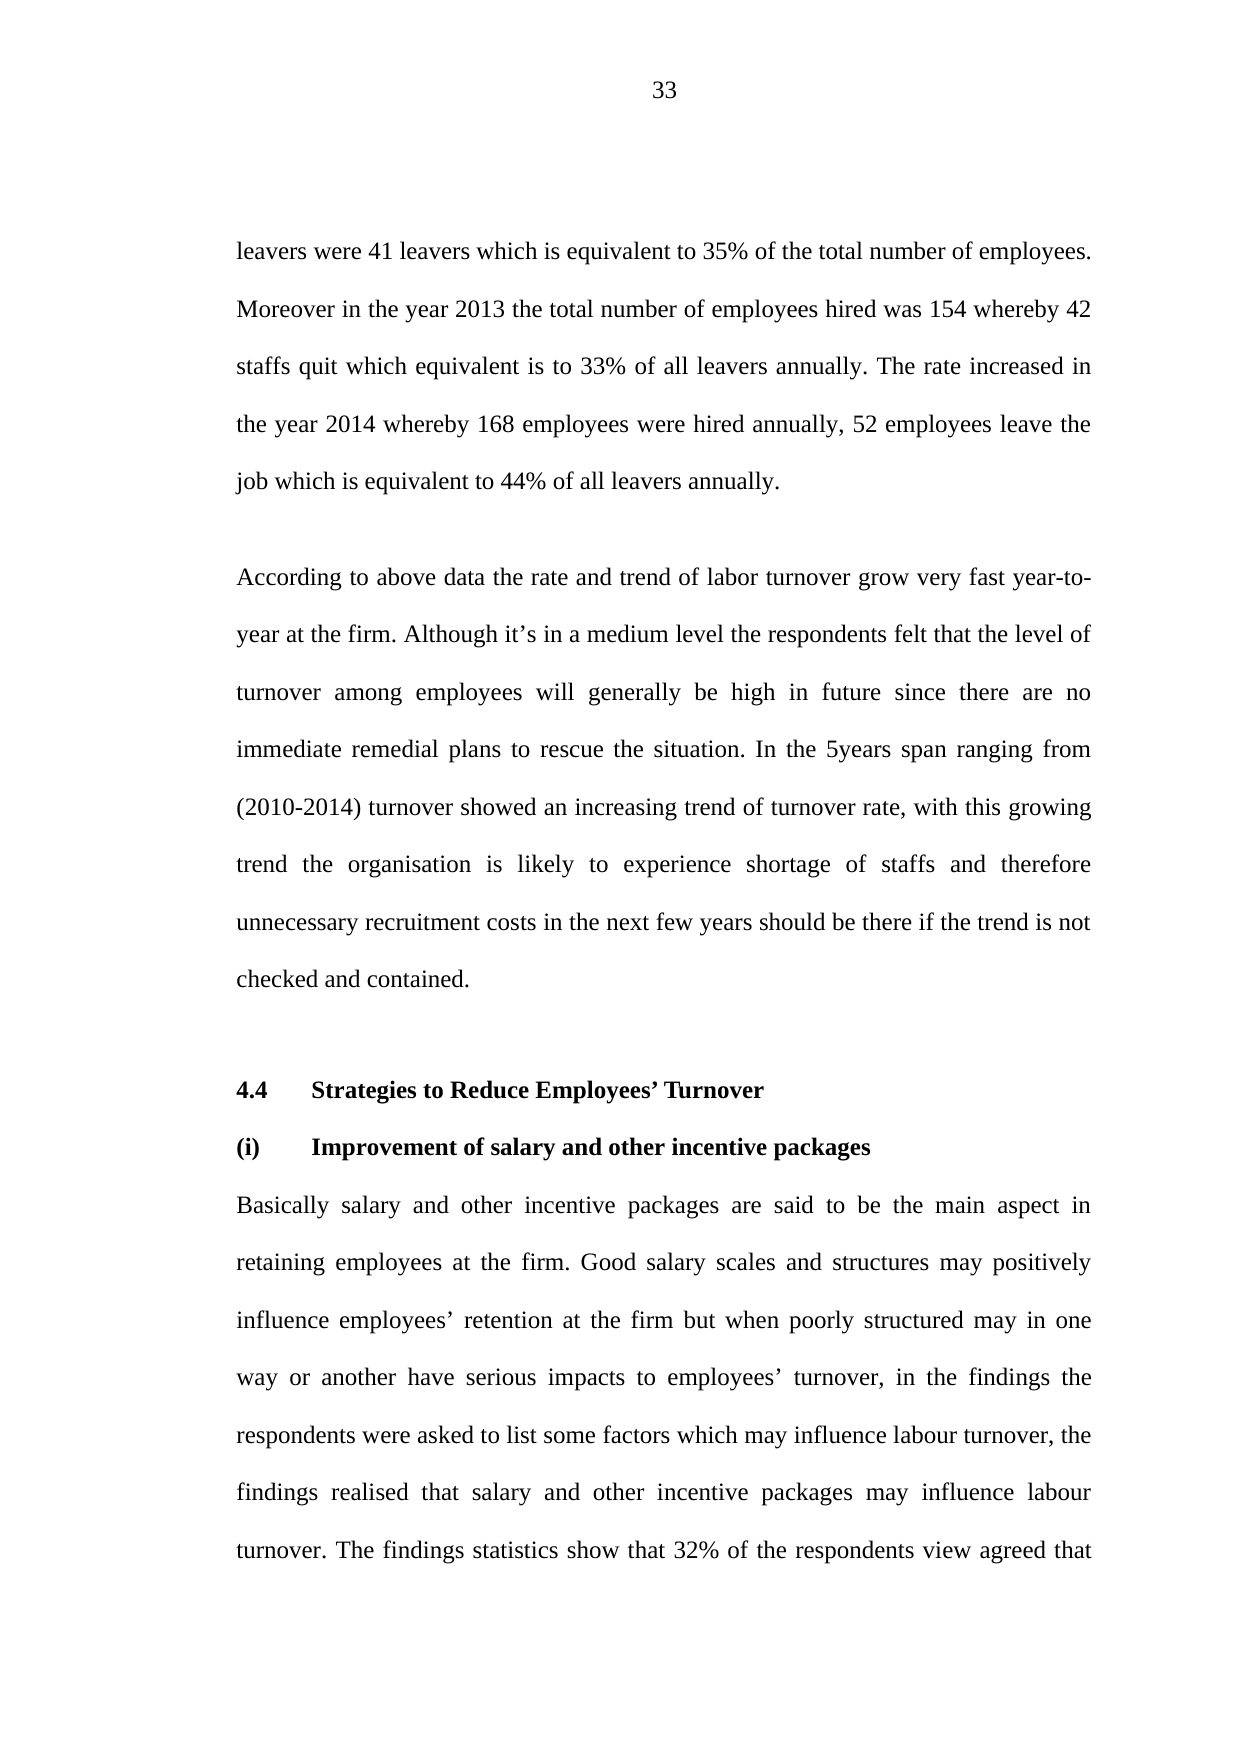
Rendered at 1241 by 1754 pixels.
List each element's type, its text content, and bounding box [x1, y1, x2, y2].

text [236, 1190, 1092, 1563]
subtitle 4.4 Strategies to Reduce Employees’ Turnover [236, 1075, 1092, 1103]
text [236, 236, 1092, 495]
text According to above data the rate and trend of labor turnover grow very fast year-to-year at the firm. Although it’s in a medium level the respondents felt that the level of turnover among employees will generally be high in future since there are no immediate remedial plans to rescue the situation. In the 5years span ranging from (2010-2014) turnover showed an increasing trend of turnover rate, with this growing trend the organisation is likely to experience shortage of staffs and therefore unnecessary recruitment costs in the next few years should be there if the trend is not checked and contained. [236, 562, 1092, 993]
text (i) Improvement of salary and other incentive packages [236, 1132, 1092, 1161]
